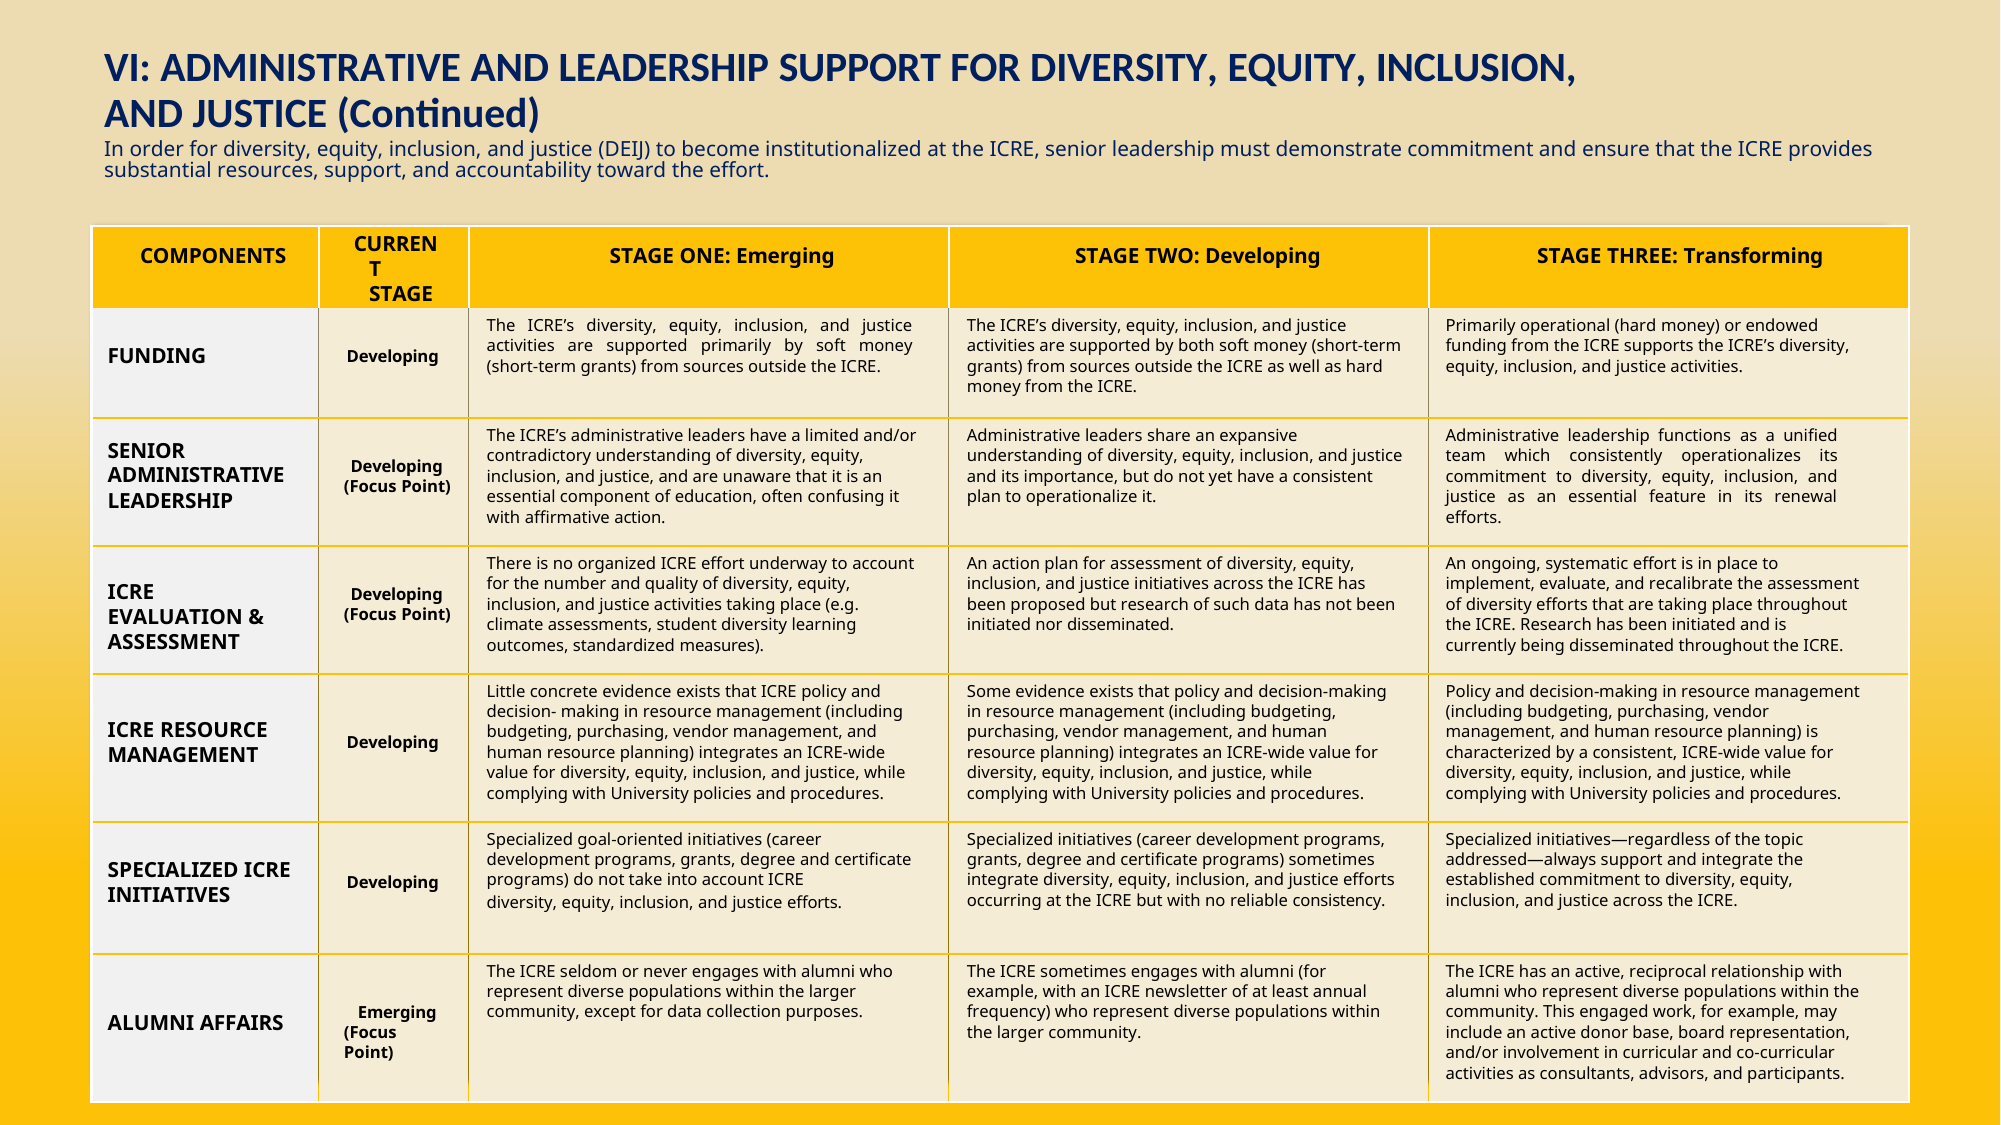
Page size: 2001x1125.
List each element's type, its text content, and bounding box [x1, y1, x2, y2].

table_cell The ICRE’s diversity, equity, inclusion, and justice activities are supported primarily by soft money (short-term grants) from sources outside the ICRE. [469, 308, 948, 417]
table_cell Policy and decision-making in resource management (including budgeting, purchasing, vendor management, and human resource planning) is characterized by a consistent, ICRE-wide value for diversity, equity, inclusion, and justice, while complying with University policies and procedures. [1429, 675, 1908, 821]
table_cell Specialized goal-oriented initiatives (career development programs, grants, degree and certificate programs) do not take into account ICRE diversity, equity, inclusion, and justice efforts. [469, 823, 948, 953]
text VI: ADMINISTRATIVE AND LEADERSHIP SUPPORT FOR DIVERSITY, EQUITY, INCLUSION, [104, 44, 1937, 91]
table_cell SENIOR ADMINISTRATIVE LEADERSHIP [93, 419, 318, 545]
table_cell Developing (Focus Point) [319, 419, 468, 545]
table_cell The ICRE has an active, reciprocal relationship with alumni who represent diverse populations within the community. This engaged work, for example, may include an active donor base, board representation, and/or involvement in curricular and co-curricular activities as consultants, advisors, and participants. [1429, 955, 1908, 1101]
text AND JUSTICE (Continued) [104, 91, 1937, 137]
table_cell Some evidence exists that policy and decision-making in resource management (including budgeting, purchasing, vendor management, and human resource planning) integrates an ICRE-wide value for diversity, equity, inclusion, and justice, while complying with University policies and procedures. [949, 675, 1428, 821]
table_cell Developing [319, 675, 468, 821]
table_cell Developing (Focus Point) [319, 547, 468, 673]
table_cell The ICRE seldom or never engages with alumni who represent diverse populations within the larger community, except for data collection purposes. [469, 955, 948, 1101]
table_cell Specialized initiatives—regardless of the topic addressed—always support and integrate the established commitment to diversity, equity, inclusion, and justice across the ICRE. [1429, 823, 1908, 953]
table_cell ICRE RESOURCE MANAGEMENT [93, 675, 318, 821]
table_cell Specialized initiatives (career development programs, grants, degree and certificate programs) sometimes integrate diversity, equity, inclusion, and justice efforts occurring at the ICRE but with no reliable consistency. [949, 823, 1428, 953]
table_cell ALUMNI AFFAIRS [93, 955, 318, 1101]
table_cell SPECIALIZED ICRE INITIATIVES [93, 823, 318, 953]
table_cell Administrative leaders share an expansive understanding of diversity, equity, inclusion, and justice and its importance, but do not yet have a consistent plan to operationalize it. [949, 419, 1428, 545]
table_cell The ICRE sometimes engages with alumni (for example, with an ICRE newsletter of at least annual frequency) who represent diverse populations within the larger community. [949, 955, 1428, 1101]
table_cell Primarily operational (hard money) or endowed funding from the ICRE supports the ICRE’s diversity, equity, inclusion, and justice activities. [1429, 308, 1908, 417]
table_cell FUNDING [93, 308, 318, 417]
table_header STAGE TWO: Developing [950, 227, 1428, 308]
table_header STAGE ONE: Emerging [470, 227, 948, 308]
table_cell The ICRE’s diversity, equity, inclusion, and justice activities are supported by both soft money (short-term grants) from sources outside the ICRE as well as hard money from the ICRE. [949, 308, 1428, 417]
table_header CURRENT STAGE [320, 227, 468, 308]
table_cell Administrative leadership functions as a unified team which consistently operationalizes its commitment to diversity, equity, inclusion, and justice as an essential feature in its renewal efforts. [1429, 419, 1908, 545]
text In order for diversity, equity, inclusion, and justice (DEIJ) to become institutionalized at the ICRE, senior leadership must demonstrate commitment and ensure that the ICRE provides substantial resources, support, and accountability toward the effort. [104, 138, 1937, 184]
table_header COMPONENTS [93, 227, 318, 308]
table_header STAGE THREE: Transforming [1430, 227, 1908, 308]
table_cell Developing [319, 308, 468, 417]
table_cell There is no organized ICRE effort underway to account for the number and quality of diversity, equity, inclusion, and justice activities taking place (e.g. climate assessments, student diversity learning outcomes, standardized measures). [469, 547, 948, 673]
table_cell Little concrete evidence exists that ICRE policy and decision- making in resource management (including budgeting, purchasing, vendor management, and human resource planning) integrates an ICRE-wide value for diversity, equity, inclusion, and justice, while complying with University policies and procedures. [469, 675, 948, 821]
table_cell Emerging (Focus Point) [319, 955, 468, 1101]
table_cell An action plan for assessment of diversity, equity, inclusion, and justice initiatives across the ICRE has been proposed but research of such data has not been initiated nor disseminated. [949, 547, 1428, 673]
table_cell Developing [319, 823, 468, 953]
picture [0, 0, 2001, 1125]
table_cell An ongoing, systematic effort is in place to implement, evaluate, and recalibrate the assessment of diversity efforts that are taking place throughout the ICRE. Research has been initiated and is currently being disseminated throughout the ICRE. [1429, 547, 1908, 673]
table_cell ICRE EVALUATION & ASSESSMENT [93, 547, 318, 673]
table_cell The ICRE’s administrative leaders have a limited and/or contradictory understanding of diversity, equity, inclusion, and justice, and are unaware that it is an essential component of education, often confusing it with affirmative action. [469, 419, 948, 545]
